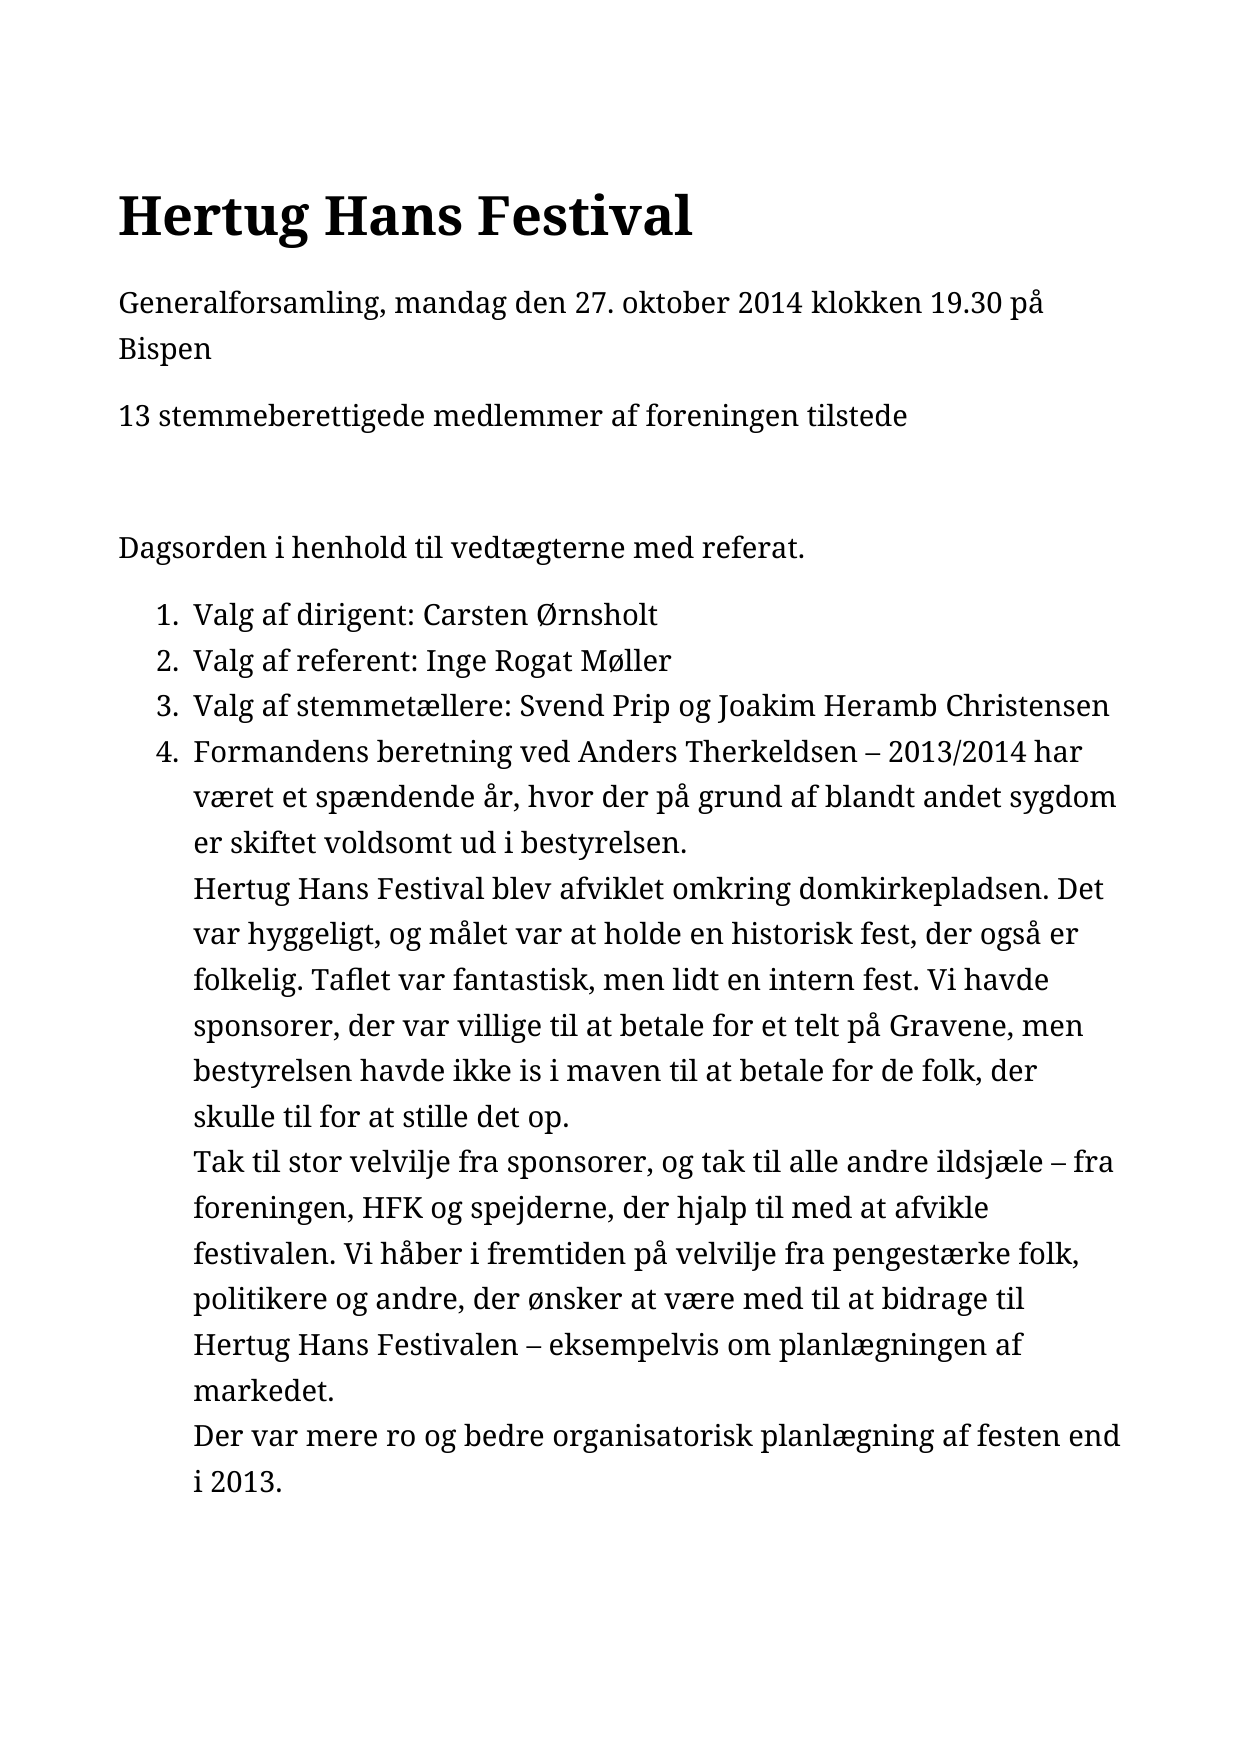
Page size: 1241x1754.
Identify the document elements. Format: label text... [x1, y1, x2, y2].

text Generalforsamling, mandag den 27. oktober 2014 klokken 19.30 på Bispen [118, 283, 1122, 368]
list Der var mere ro og bedre organisatorisk planlægning af festen end i 2013. [193, 1416, 1122, 1501]
list Hertug Hans Festival blev afviklet omkring domkirkepladsen. Det var hyggeligt, og målet var at holde en historisk fest, der også er folkelig. Taflet var fantastisk, men lidt en intern fest. Vi havde sponsorer, der var villige til at betale for et telt på Gravene, men bestyrelsen havde ikke is i maven til at betale for de folk, der skulle til for at stille det op. [193, 868, 1122, 1136]
list Valg af stemmetællere: Svend Prip og Joakim Heramb Christensen [156, 686, 1122, 725]
list Tak til stor velvilje fra sponsorer, og tak til alle andre ildsjæle – fra foreningen, HFK og spejderne, der hjalp til med at afvikle festivalen. Vi håber i fremtiden på velvilje fra pengestærke folk, politikere og andre, der ønsker at være med til at bidrage til Hertug Hans Festivalen – eksempelvis om planlægningen af markedet. [193, 1142, 1122, 1409]
text 13 stemmeberettigede medlemmer af foreningen tilstede [118, 395, 1122, 434]
list Formandens beretning ved Anders Therkeldsen – 2013/2014 har været et spændende år, hvor der på grund af blandt andet sygdom er skiftet voldsomt ud i bestyrelsen. [156, 731, 1122, 862]
text Hertug Hans Festival [118, 177, 1122, 251]
text Dagsorden i henhold til vedtægterne med referat. [118, 528, 1122, 567]
list Valg af referent: Inge Rogat Møller [156, 640, 1122, 679]
list Valg af dirigent: Carsten Ørnsholt [156, 594, 1122, 634]
